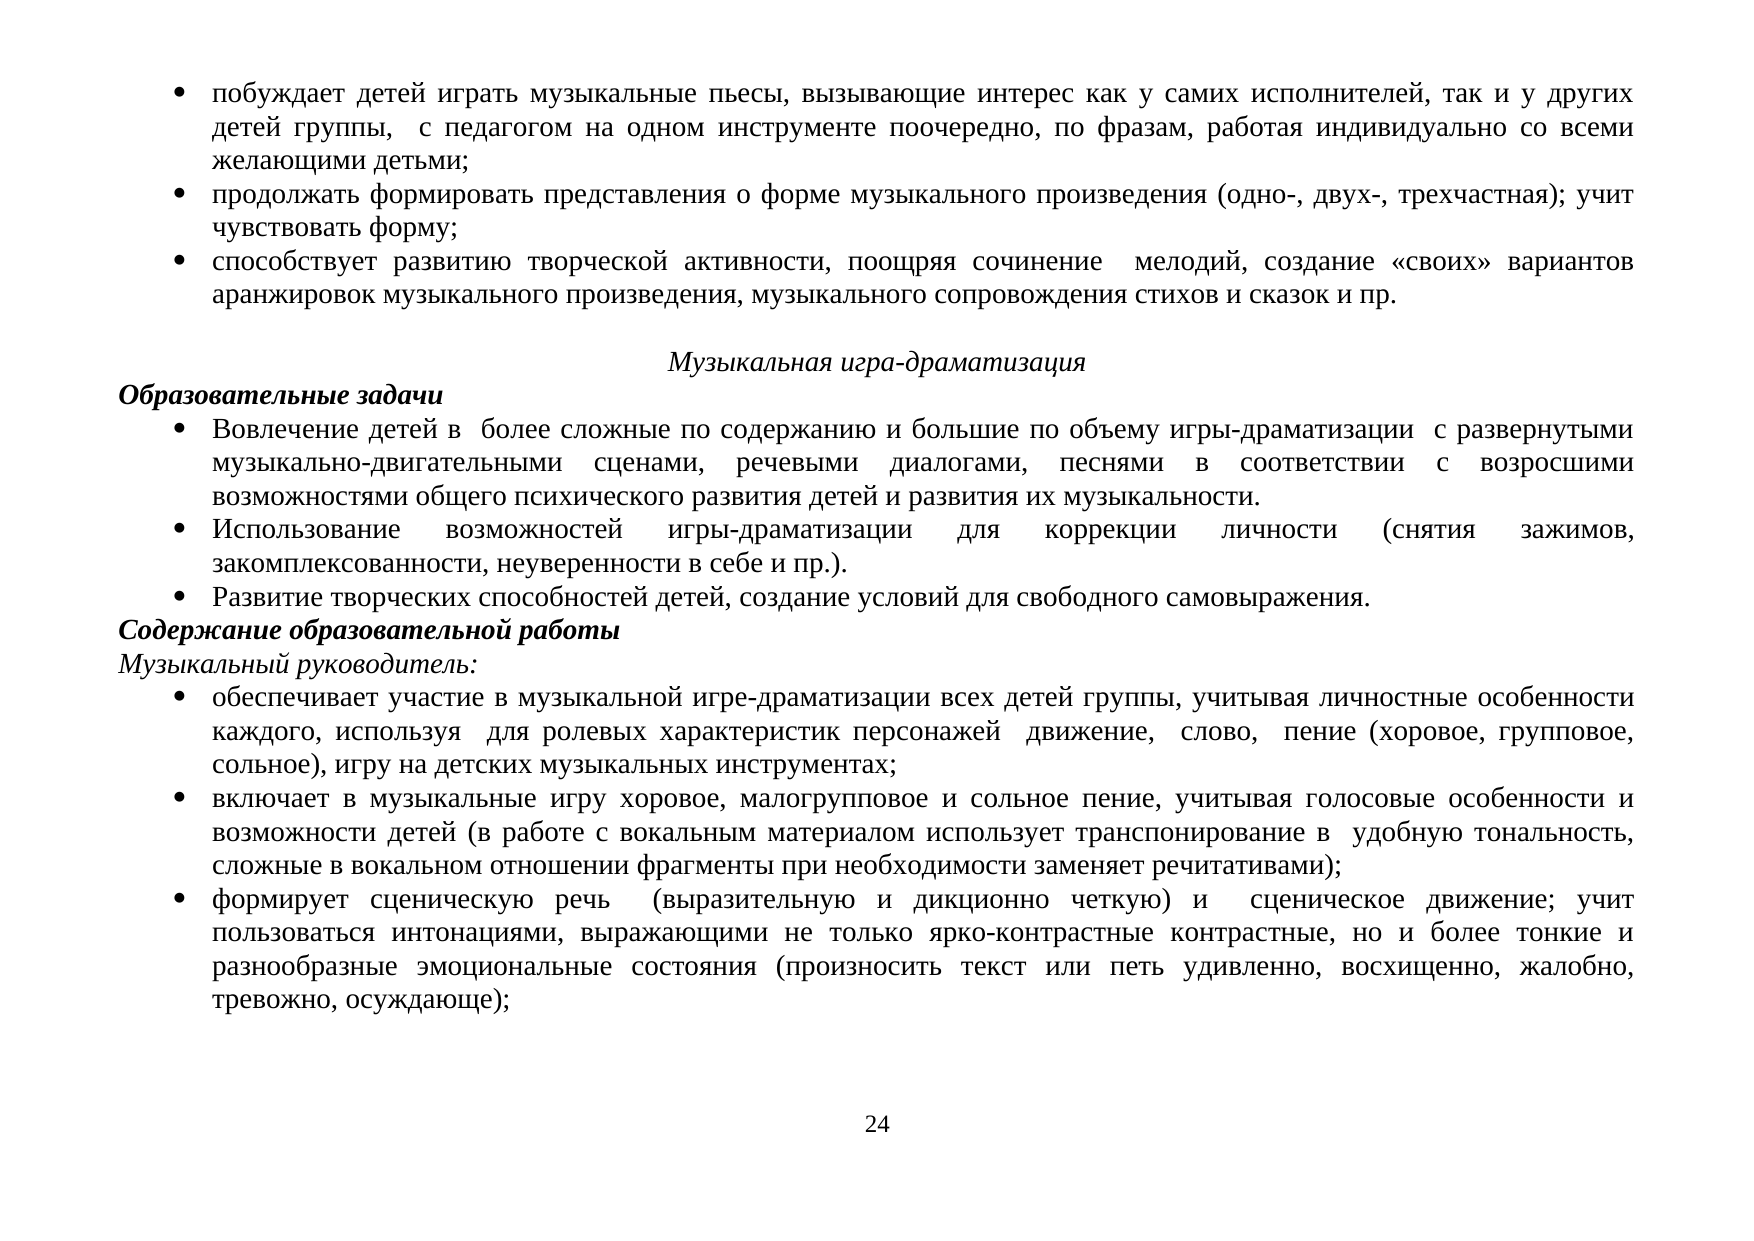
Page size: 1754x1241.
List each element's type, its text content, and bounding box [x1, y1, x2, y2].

list Использование возможностей игры-драматизации для коррекции личности (снятия зажимов, закомплексованности, неуверенности в себе и пр.). [174, 511, 1636, 579]
text Содержание образовательной работы [118, 612, 1636, 646]
list обеспечивает участие в музыкальной игре-драматизации всех детей группы, учитывая личностные особенности каждого, используя для ролевых характеристик персонажей движение, слово, пение (хоровое, групповое, сольное), игру на детских музыкальных инструментах; [174, 679, 1636, 780]
list побуждает детей играть музыкальные пьесы, вызывающие интерес как у самих исполнителей, так и у других детей группы, с педагогом на одном инструменте поочередно, по фразам, работая индивидуально со всеми желающими детьми; [174, 75, 1636, 176]
list Вовлечение детей в более сложные по содержанию и большие по объему игры-драматизации с развернутыми музыкально-двигательными сценами, речевыми диалогами, песнями в соответствии с возросшими возможностями общего психического развития детей и развития их музыкальности. [174, 411, 1636, 511]
list способствует развитию творческой активности, поощряя сочинение мелодий, создание «своих» вариантов аранжировок музыкального произведения, музыкального сопровождения стихов и сказок и пр. [174, 243, 1636, 310]
text Музыкальная игра-драматизация [118, 344, 1636, 377]
list Развитие творческих способностей детей, создание условий для свободного самовыражения. [174, 579, 1636, 612]
text Образовательные задачи [118, 377, 1636, 411]
list формирует сценическую речь (выразительную и дикционно четкую) и сценическое движение; учит пользоваться интонациями, выражающими не только ярко-контрастные контрастные, но и более тонкие и разнообразные эмоциональные состояния (произносить текст или петь удивленно, восхищенно, жалобно, тревожно, осуждающе); [174, 881, 1636, 1015]
list продолжать формировать представления о форме музыкального произведения (одно-, двух-, трехчастная); учит чувствовать форму; [174, 176, 1636, 243]
text Музыкальный руководитель: [118, 646, 1636, 679]
list включает в музыкальные игру хоровое, малогрупповое и сольное пение, учитывая голосовые особенности и возможности детей (в работе с вокальным материалом использует транспонирование в удобную тональность, сложные в вокальном отношении фрагменты при необходимости заменяет речитативами); [174, 780, 1636, 881]
